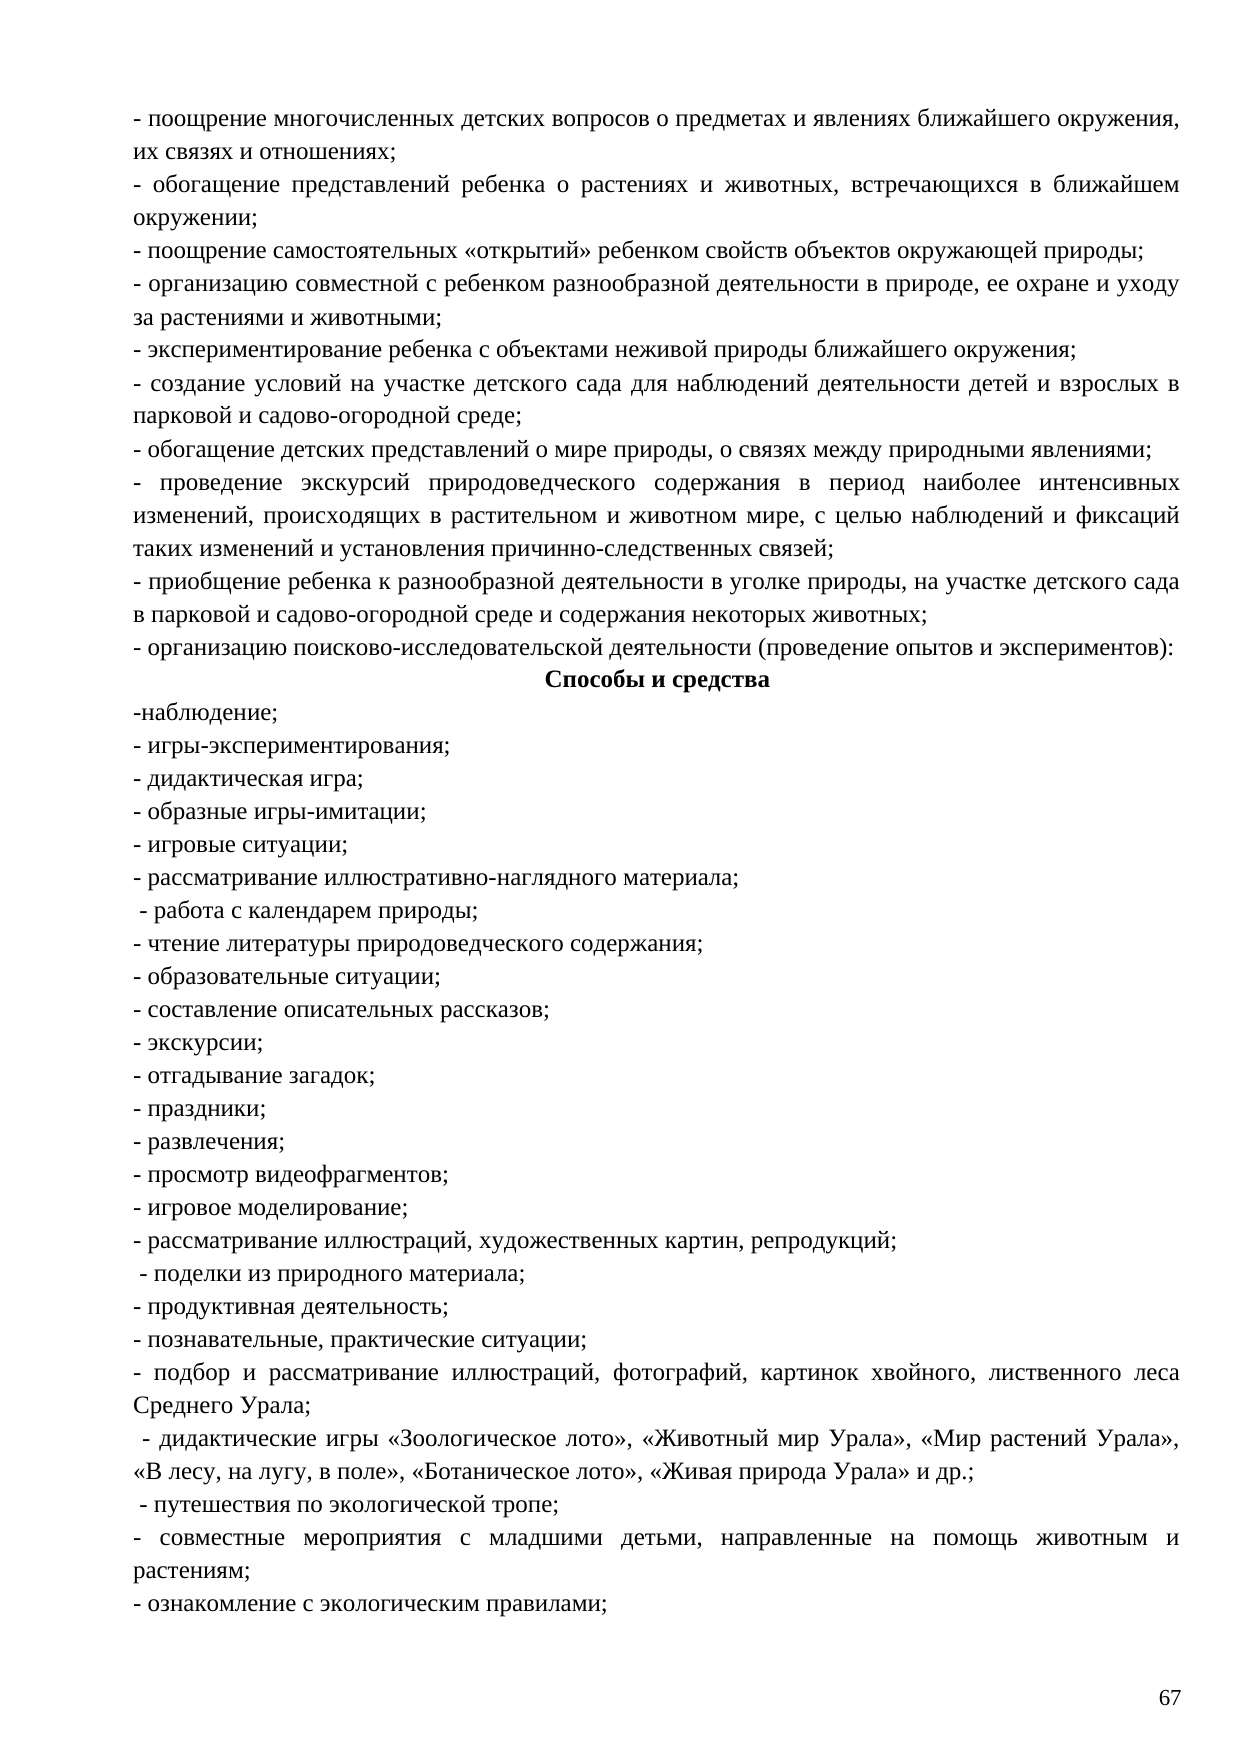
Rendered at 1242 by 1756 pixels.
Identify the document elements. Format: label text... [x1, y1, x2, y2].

table_cell Способы и средства [122, 664, 1192, 697]
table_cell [122, 104, 1192, 664]
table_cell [122, 697, 1192, 1621]
